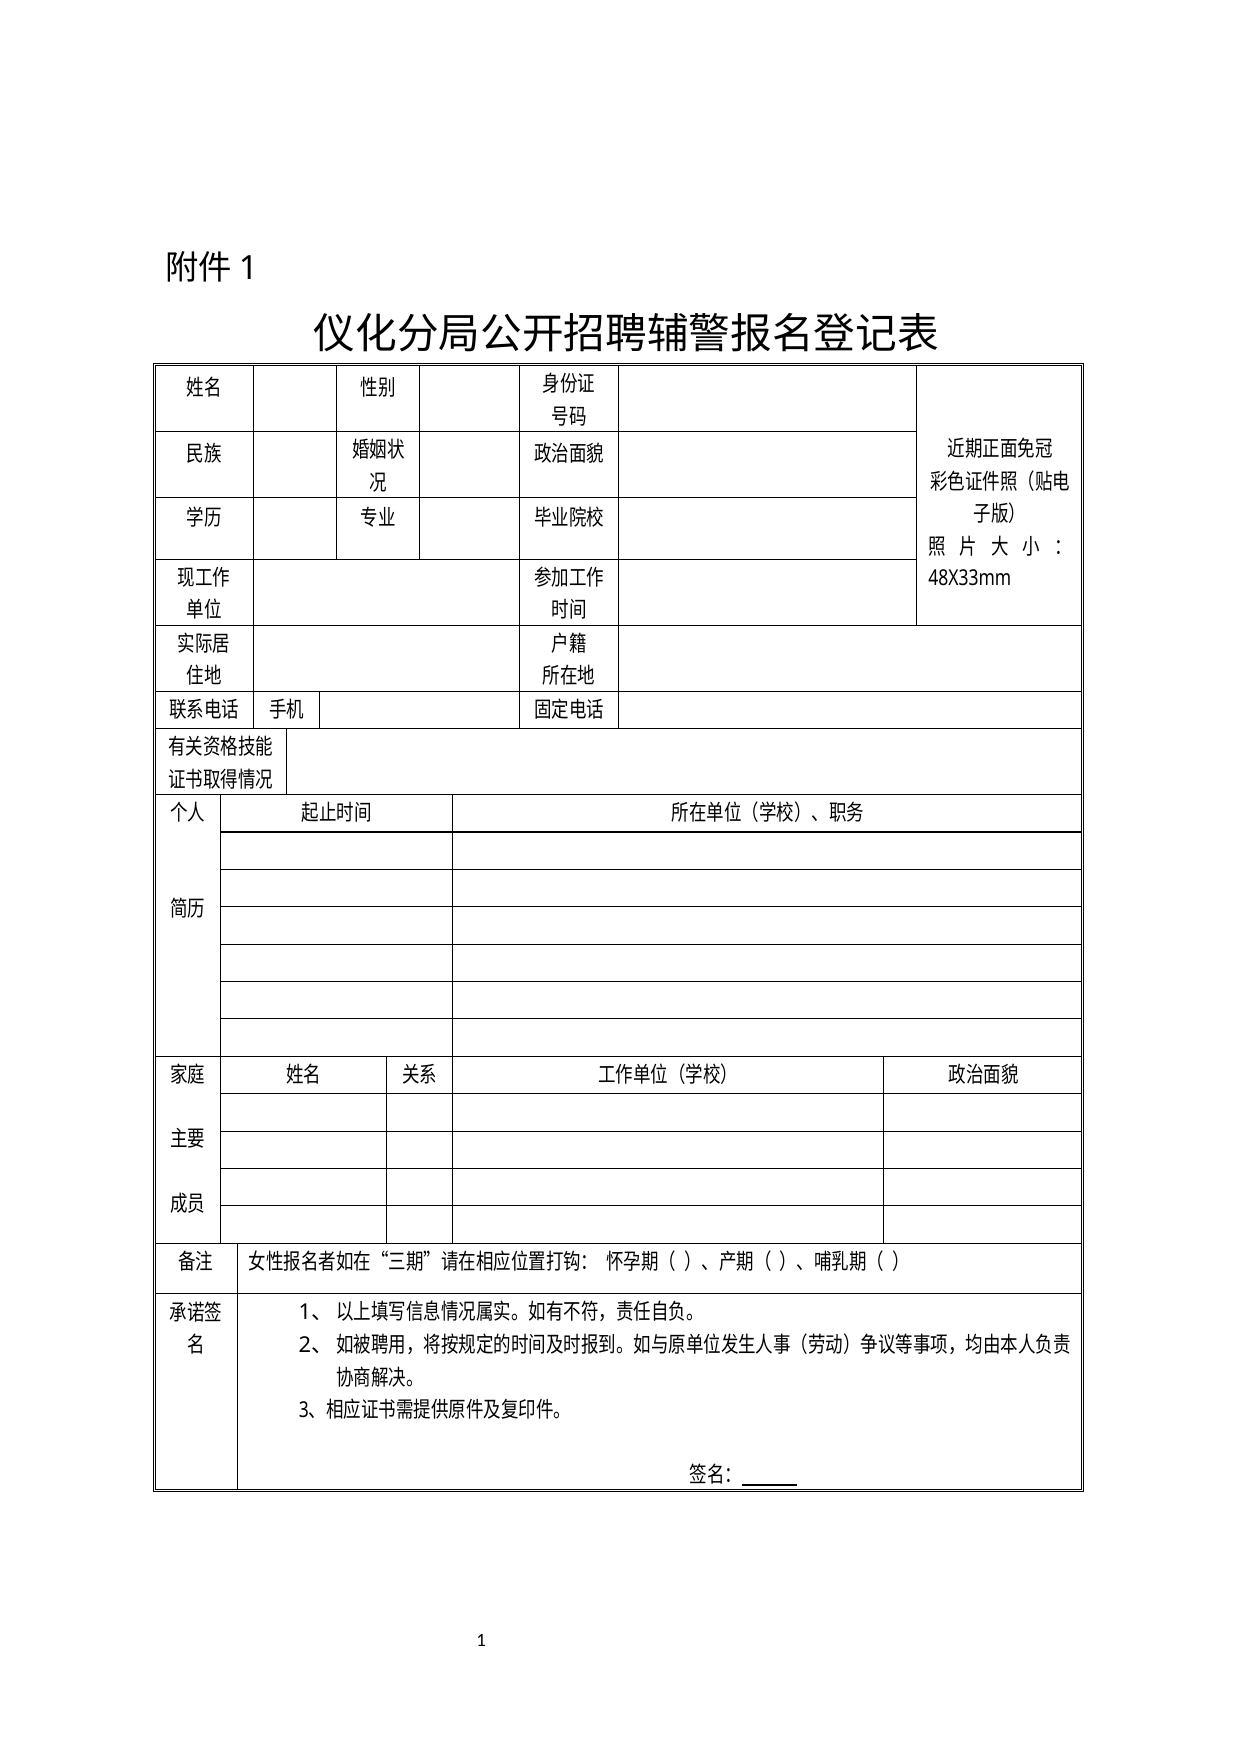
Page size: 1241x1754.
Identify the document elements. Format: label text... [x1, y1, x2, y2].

table_cell [387, 1169, 452, 1205]
table_cell 起止时间 [221, 795, 452, 831]
table_cell [884, 1132, 1081, 1168]
table_cell 备注 [156, 1244, 237, 1293]
table_cell [387, 1132, 452, 1168]
table_header 姓名 [156, 366, 253, 431]
table_cell 专业 [337, 498, 419, 558]
table_cell [619, 560, 916, 624]
table_cell [453, 982, 1081, 1018]
table_header [254, 366, 336, 431]
table_cell 学历 [156, 498, 253, 558]
table_header 性别 [337, 366, 419, 431]
table_cell [619, 692, 1081, 728]
table_cell 政治面貌 [884, 1057, 1081, 1093]
table_cell 姓名 [221, 1057, 386, 1093]
table_cell 女性报名者如在“三期”请在相应位置打钩： 怀孕期（ ）、产期（ ）、哺乳期（ ） [238, 1244, 1081, 1293]
table_cell [453, 907, 1081, 943]
table_cell [619, 626, 1081, 691]
table_header [619, 366, 916, 431]
table_cell [221, 833, 452, 869]
table_cell [254, 498, 336, 558]
table_cell 联系电话 [156, 692, 253, 728]
table_cell [221, 1169, 386, 1205]
table_cell 手机 [254, 692, 319, 728]
table_cell [884, 1206, 1081, 1243]
table_cell 以上填写信息情况属实。如有不符，责任自负。 如被聘用，将按规定的时间及时报到。如与原单位发生人事（劳动）争议等事项，均由本人负责协商解决。 3、相应证书需提供原件及复印件。 签名： [238, 1294, 1081, 1489]
table_cell 毕业院校 [520, 498, 618, 558]
table_cell 家庭 主要 成员 [156, 1057, 220, 1243]
table_header [420, 366, 519, 431]
table_cell [221, 870, 452, 906]
table_cell [287, 729, 1081, 794]
table_cell [221, 1019, 452, 1056]
table_cell [619, 498, 916, 558]
table_cell 政治面貌 [520, 432, 618, 497]
table_cell [453, 1132, 883, 1168]
table_cell 工作单位（学校） [453, 1057, 883, 1093]
table_cell 民族 [156, 432, 253, 497]
table_cell [453, 870, 1081, 906]
table_cell 所在单位（学校）、职务 [453, 795, 1081, 831]
table_cell [254, 560, 519, 624]
table_header 身份证 号码 [520, 366, 618, 431]
table_cell [221, 945, 452, 981]
table_cell [254, 626, 519, 691]
table_header 近期正面免冠 彩色证件照（贴电子版） 照片大小：48X33mm [917, 366, 1081, 624]
table_cell [254, 432, 336, 497]
table_cell 承诺签名 [156, 1294, 237, 1489]
table_cell [420, 432, 519, 497]
table_cell [453, 1019, 1081, 1056]
table_cell [884, 1094, 1081, 1131]
table_cell 户籍 所在地 [520, 626, 618, 691]
table_cell [221, 1132, 386, 1168]
table_cell 有关资格技能证书取得情况 [156, 729, 286, 794]
table_cell [453, 1169, 883, 1205]
table_cell [619, 432, 916, 497]
table_cell [320, 692, 519, 728]
table_cell [387, 1094, 452, 1131]
table_cell [453, 1206, 883, 1243]
table_cell 实际居 住地 [156, 626, 253, 691]
table_cell [453, 833, 1081, 869]
table_cell [221, 907, 452, 943]
table_cell [420, 498, 519, 558]
table_cell [221, 1206, 386, 1243]
table_cell 个人 简历 [156, 795, 220, 1056]
table_cell [884, 1169, 1081, 1205]
table_cell 现工作 单位 [156, 560, 253, 624]
table_cell [453, 945, 1081, 981]
table_cell [453, 1094, 883, 1131]
table_cell 关系 [387, 1057, 452, 1093]
table_cell [221, 982, 452, 1018]
text 附件1 [165, 233, 1087, 298]
table_cell 固定电话 [520, 692, 618, 728]
table_cell [221, 1094, 386, 1131]
table_cell 婚姻状况 [337, 432, 419, 497]
table_cell [387, 1206, 452, 1243]
table_cell 参加工作 时间 [520, 560, 618, 624]
text 仪化分局公开招聘辅警报名登记表 [165, 298, 1087, 363]
